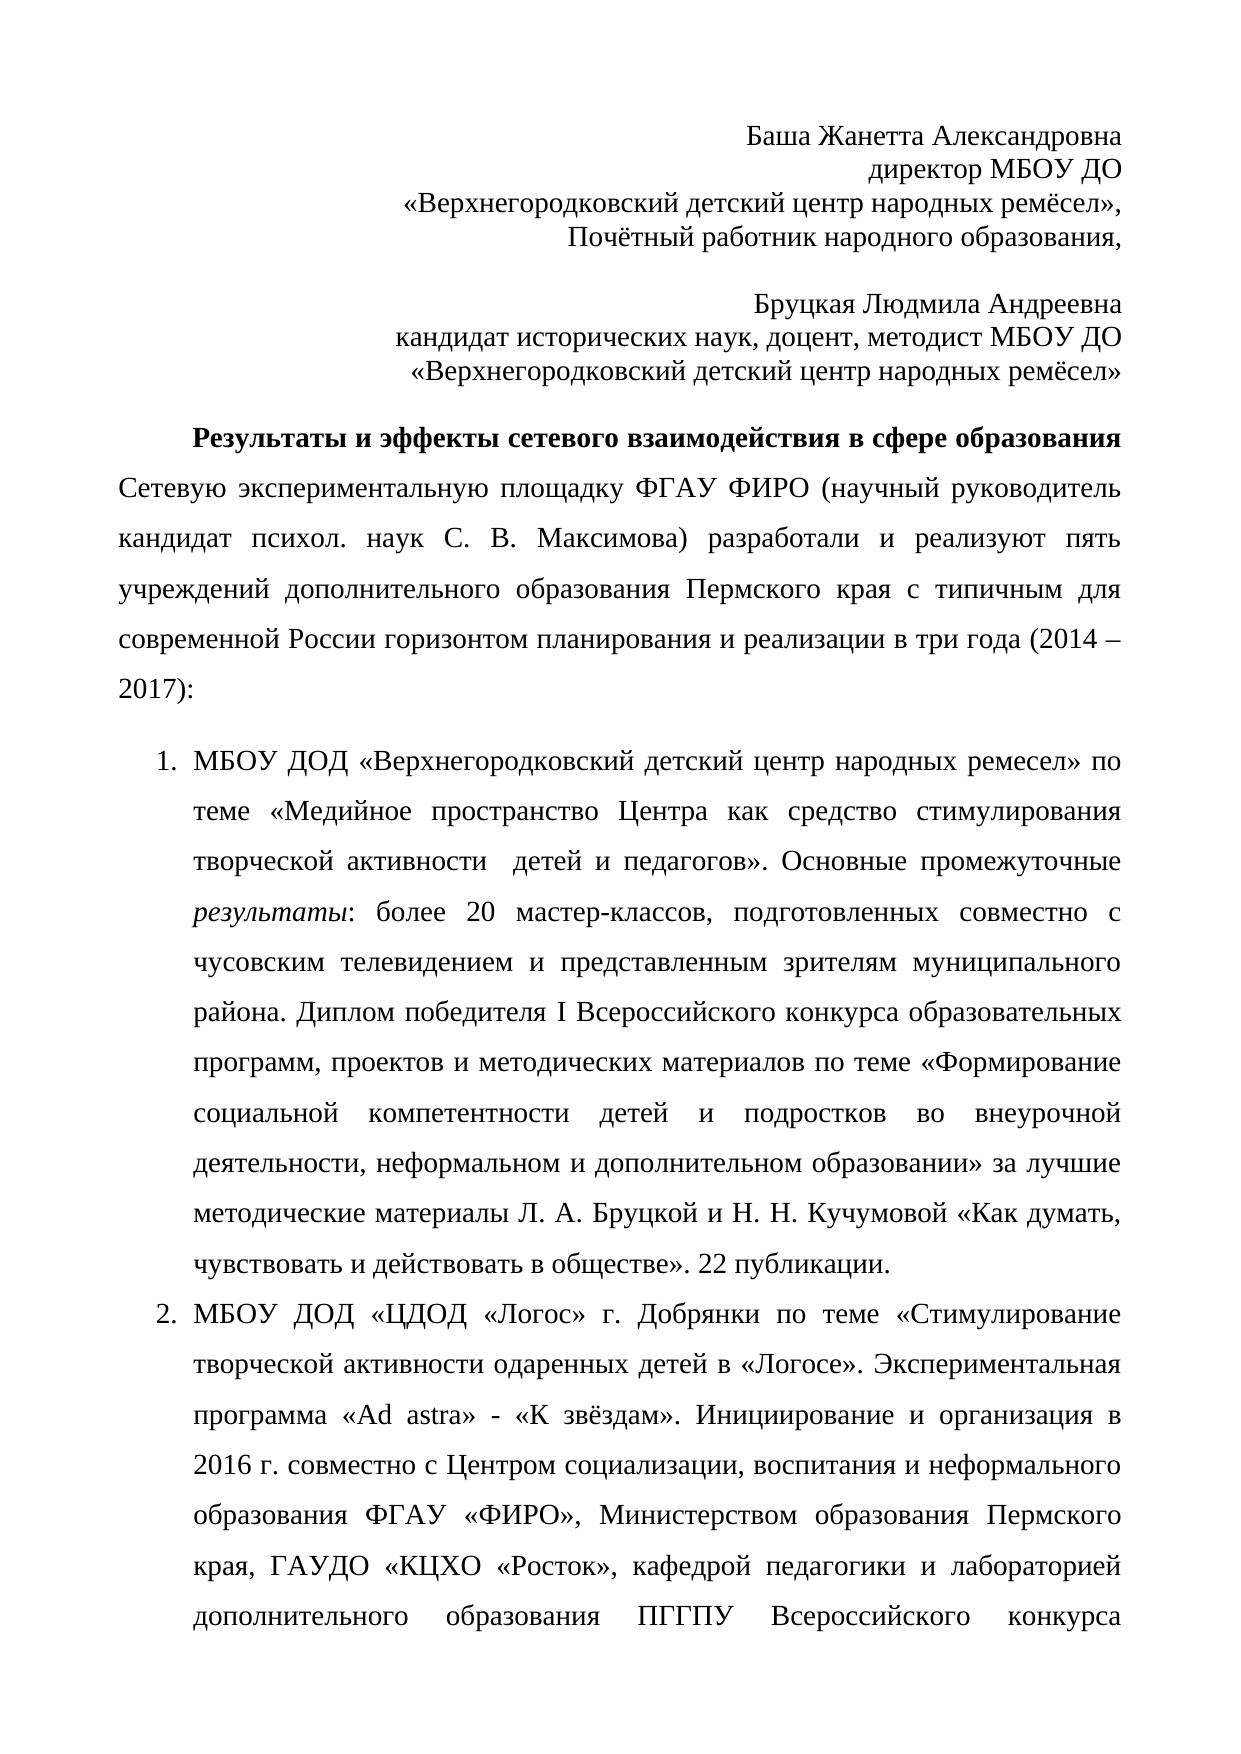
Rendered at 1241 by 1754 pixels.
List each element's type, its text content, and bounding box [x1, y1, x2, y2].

text «Верхнегородковский детский центр народных ремёсел» [118, 353, 1122, 386]
list МБОУ ДОД «Верхнегородковский детский центр народных ремесел» по теме «Медийное пространство Центра как средство стимулирования творческой активности детей и педагогов». Основные промежуточные результаты: более 20 мастер-классов, подготовленных совместно с чусовским телевидением и представленным зрителям муниципального района. Диплом победителя I Всероссийского конкурса образовательных программ, проектов и методических материалов по теме «Формирование социальной компетентности детей и подростков во внеурочной деятельности, неформальном и дополнительном образовании» за лучшие методические материалы Л. А. Бруцкой и Н. Н. Кучумовой «Как думать, чувствовать и действовать в обществе». 22 публикации. [156, 743, 1122, 1279]
text Баша Жанетта Александровна [118, 118, 1122, 152]
text Почётный работник народного образования, [118, 219, 1122, 252]
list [156, 1296, 1122, 1632]
text «Верхнегородковский детский центр народных ремёсел», [118, 185, 1122, 219]
text Результаты и эффекты сетевого взаимодействия в сфере образования Сетевую экспериментальную площадку ФГАУ ФИРО (научный руководитель кандидат психол. наук С. В. Максимова) разработали и реализуют пять учреждений дополнительного образования Пермского края с типичным для современной России горизонтом планирования и реализации в три года (2014 – 2017): [118, 420, 1122, 705]
text Бруцкая Людмила Андреевна [118, 286, 1122, 319]
text кандидат исторических наук, доцент, методист МБОУ ДО [118, 319, 1122, 353]
text директор МБОУ ДО [118, 152, 1122, 185]
